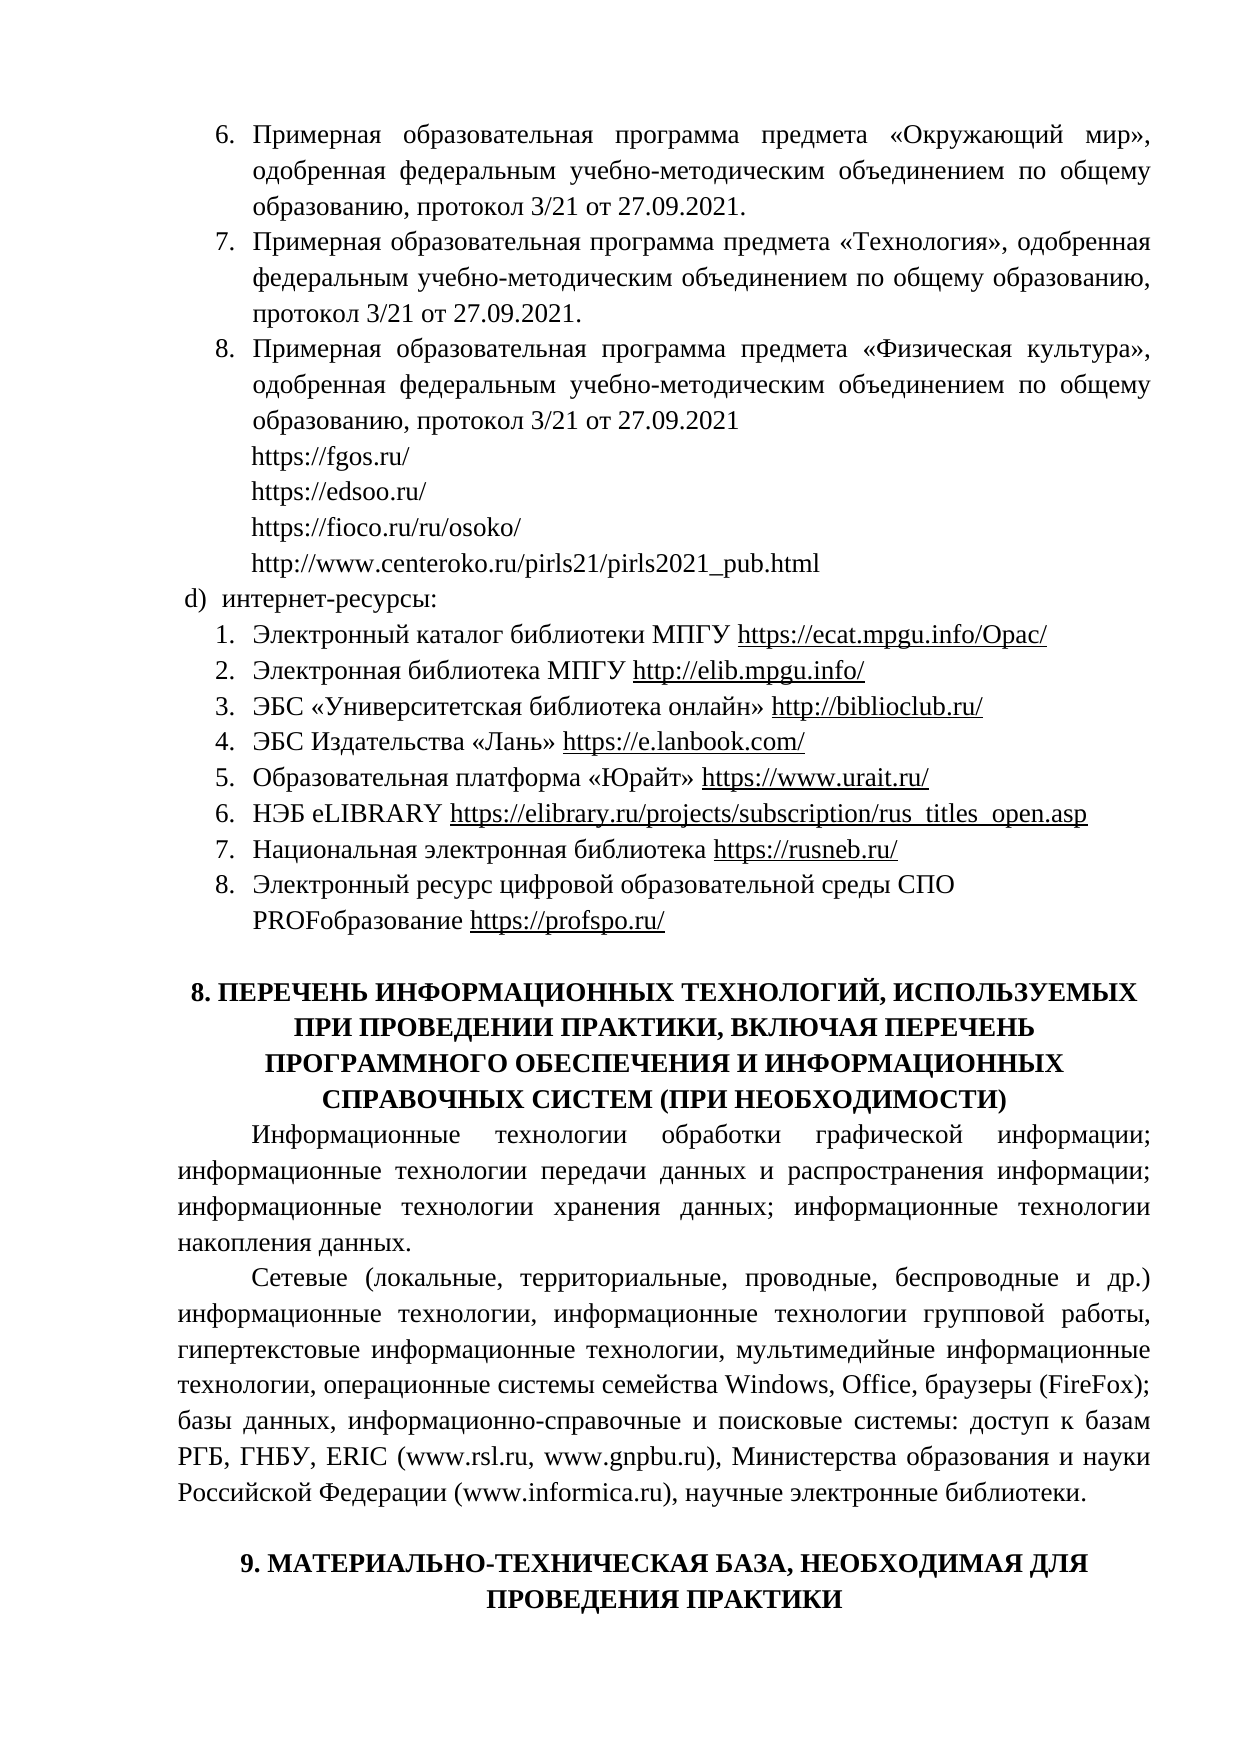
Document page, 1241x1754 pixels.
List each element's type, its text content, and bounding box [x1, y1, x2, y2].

text 8. ПЕРЕЧЕНЬ ИНФОРМАЦИОННЫХ ТЕХНОЛОГИЙ, ИСПОЛЬЗУЕМЫХ ПРИ ПРОВЕДЕНИИ ПРАКТИКИ, ВКЛЮЧАЯ ПЕРЕЧЕНЬ ПРОГРАММНОГО ОБЕСПЕЧЕНИЯ И ИНФОРМАЦИОННЫХ СПРАВОЧНЫХ СИСТЕМ (ПРИ НЕОБХОДИМОСТИ) [177, 976, 1152, 1114]
text http://www.centeroko.ru/pirls21/pirls2021_pub.html [251, 547, 1152, 578]
text Информационные технологии обработки графической информации; информационные технологии передачи данных и распространения информации; информационные технологии хранения данных; информационные технологии накопления данных. [177, 1118, 1152, 1257]
text https://fgos.ru/ [251, 440, 1152, 471]
list НЭБ eLIBRARY https://elibrary.ru/projects/subscription/rus_titles_open.asp [215, 797, 1152, 828]
list Электронная библиотека МПГУ http://elib.mpgu.info/ [215, 654, 1152, 685]
list Примерная образовательная программа предмета «Окружающий мир», одобренная федеральным учебно-методическим объединением по общему образованию, протокол 3/21 от 27.09.2021. [215, 118, 1152, 221]
list Национальная электронная библиотека https://rusneb.ru/ [215, 833, 1152, 864]
text 9. МАТЕРИАЛЬНО-ТЕХНИЧЕСКАЯ БАЗА, НЕОБХОДИМАЯ ДЛЯ ПРОВЕДЕНИЯ ПРАКТИКИ [177, 1547, 1152, 1614]
text https://fioco.ru/ru/osoko/ [251, 511, 1152, 542]
list ЭБС Издательства «Лань» https://e.lanbook.com/ [215, 726, 1152, 757]
list Примерная образовательная программа предмета «Технология», одобренная федеральным учебно-методическим объединением по общему образованию, протокол 3/21 от 27.09.2021. [215, 225, 1152, 328]
list интернет-ресурсы: [184, 583, 1152, 614]
list ЭБС «Университетская библиотека онлайн» http://biblioclub.ru/ [215, 690, 1152, 721]
list Электронный каталог библиотеки МПГУ https://ecat.mpgu.info/Opac/ [215, 618, 1152, 649]
text Сетевые (локальные, территориальные, проводные, беспроводные и др.) информационные технологии, информационные технологии групповой работы, гипертекстовые информационные технологии, мультимедийные информационные технологии, операционные системы семейства Windows, Office, браузеры (FirеFox); базы данных, информационно-справочные и поисковые системы: доступ к базам РГБ, ГНБУ, ERIC (www.rsl.ru, www.gnpbu.ru), Министерства образования и науки Российской Федерации (www.informica.ru), научные электронные библиотеки. [177, 1261, 1152, 1507]
list Примерная образовательная программа предмета «Физическая культура», одобренная федеральным учебно-методическим объединением по общему образованию, протокол 3/21 от 27.09.2021 [215, 332, 1152, 435]
list Образовательная платформа «Юрайт» https://www.urait.ru/ [215, 761, 1152, 792]
list Электронный ресурс цифровой образовательной среды СПО PROFобразование https://profspo.ru/ [215, 868, 1152, 935]
text https://edsoo.ru/ [251, 475, 1152, 507]
